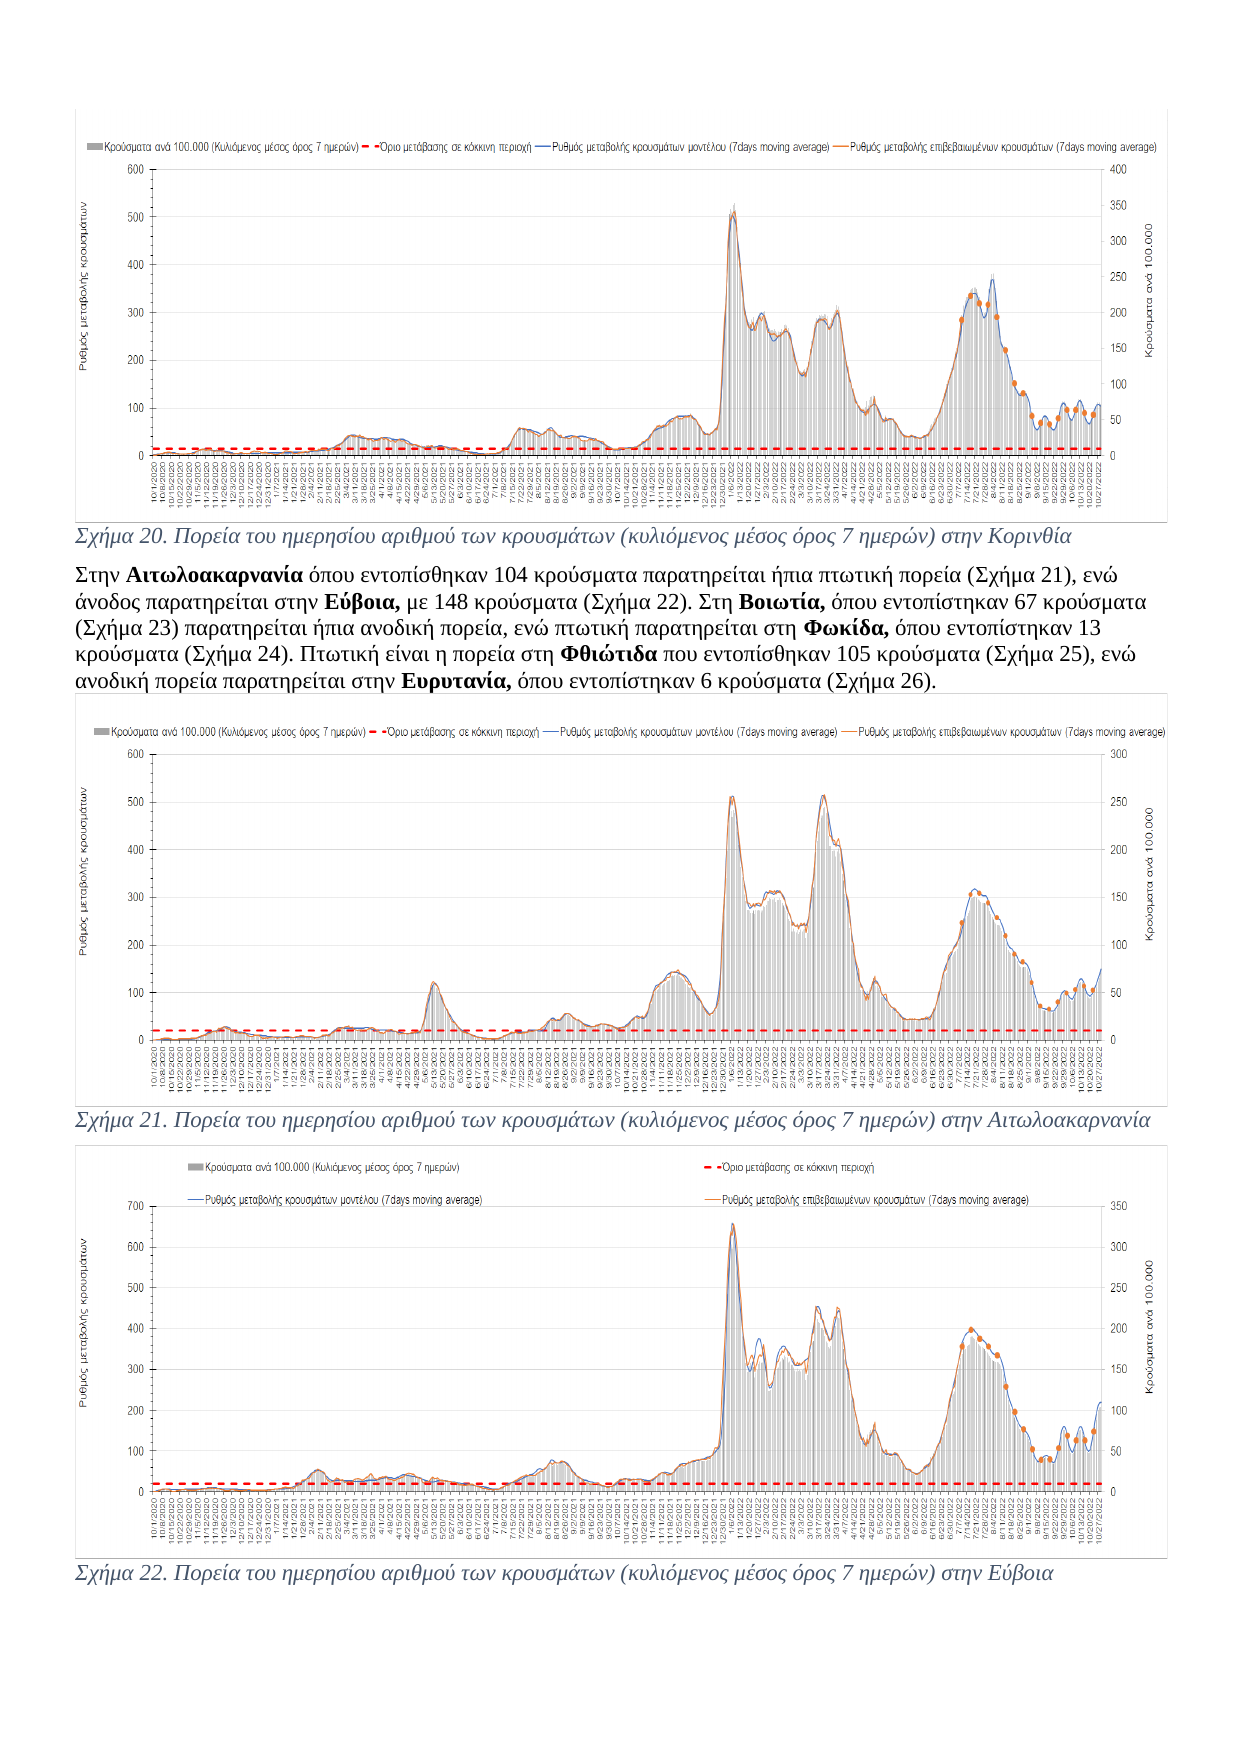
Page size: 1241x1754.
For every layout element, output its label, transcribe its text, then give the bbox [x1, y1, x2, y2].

text Σχήμα 22. Πορεία του ημερησίου αριθμού των κρουσμάτων (κυλιόμενος μέσος όρος 7 ημερών) στην Εύβοια [75, 1559, 1165, 1585]
text Στην Αιτωλοακαρνανία όπου εντοπίσθηκαν 104 κρούσματα παρατηρείται ήπια πτωτική πορεία (Σχήμα 21), ενώ άνοδος παρατηρείται στην Εύβοια, με 148 κρούσματα (Σχήμα 22). Στη Βοιωτία, όπου εντοπίστηκαν 67 κρούσματα (Σχήμα 23) παρατηρείται ήπια ανοδική πορεία, ενώ πτωτική παρατηρείται στη Φωκίδα, όπου εντοπίστηκαν 13 κρούσματα (Σχήμα 24). Πτωτική είναι η πορεία στη Φθιώτιδα που εντοπίσθηκαν 105 κρούσματα (Σχήμα 25), ενώ ανοδική πορεία παρατηρείται στην Ευρυτανία, όπου εντοπίστηκαν 6 κρούσματα (Σχήμα 26). [75, 561, 1165, 693]
picture [75, 693, 1168, 1107]
picture [75, 1145, 1168, 1559]
text Σχήμα 21. Πορεία του ημερησίου αριθμού των κρουσμάτων (κυλιόμενος μέσος όρος 7 ημερών) στην Αιτωλοακαρνανία [75, 1107, 1165, 1133]
picture [75, 109, 1168, 523]
text Σχήμα 20. Πορεία του ημερησίου αριθμού των κρουσμάτων (κυλιόμενος μέσος όρος 7 ημερών) στην Κορινθία [75, 523, 1165, 549]
